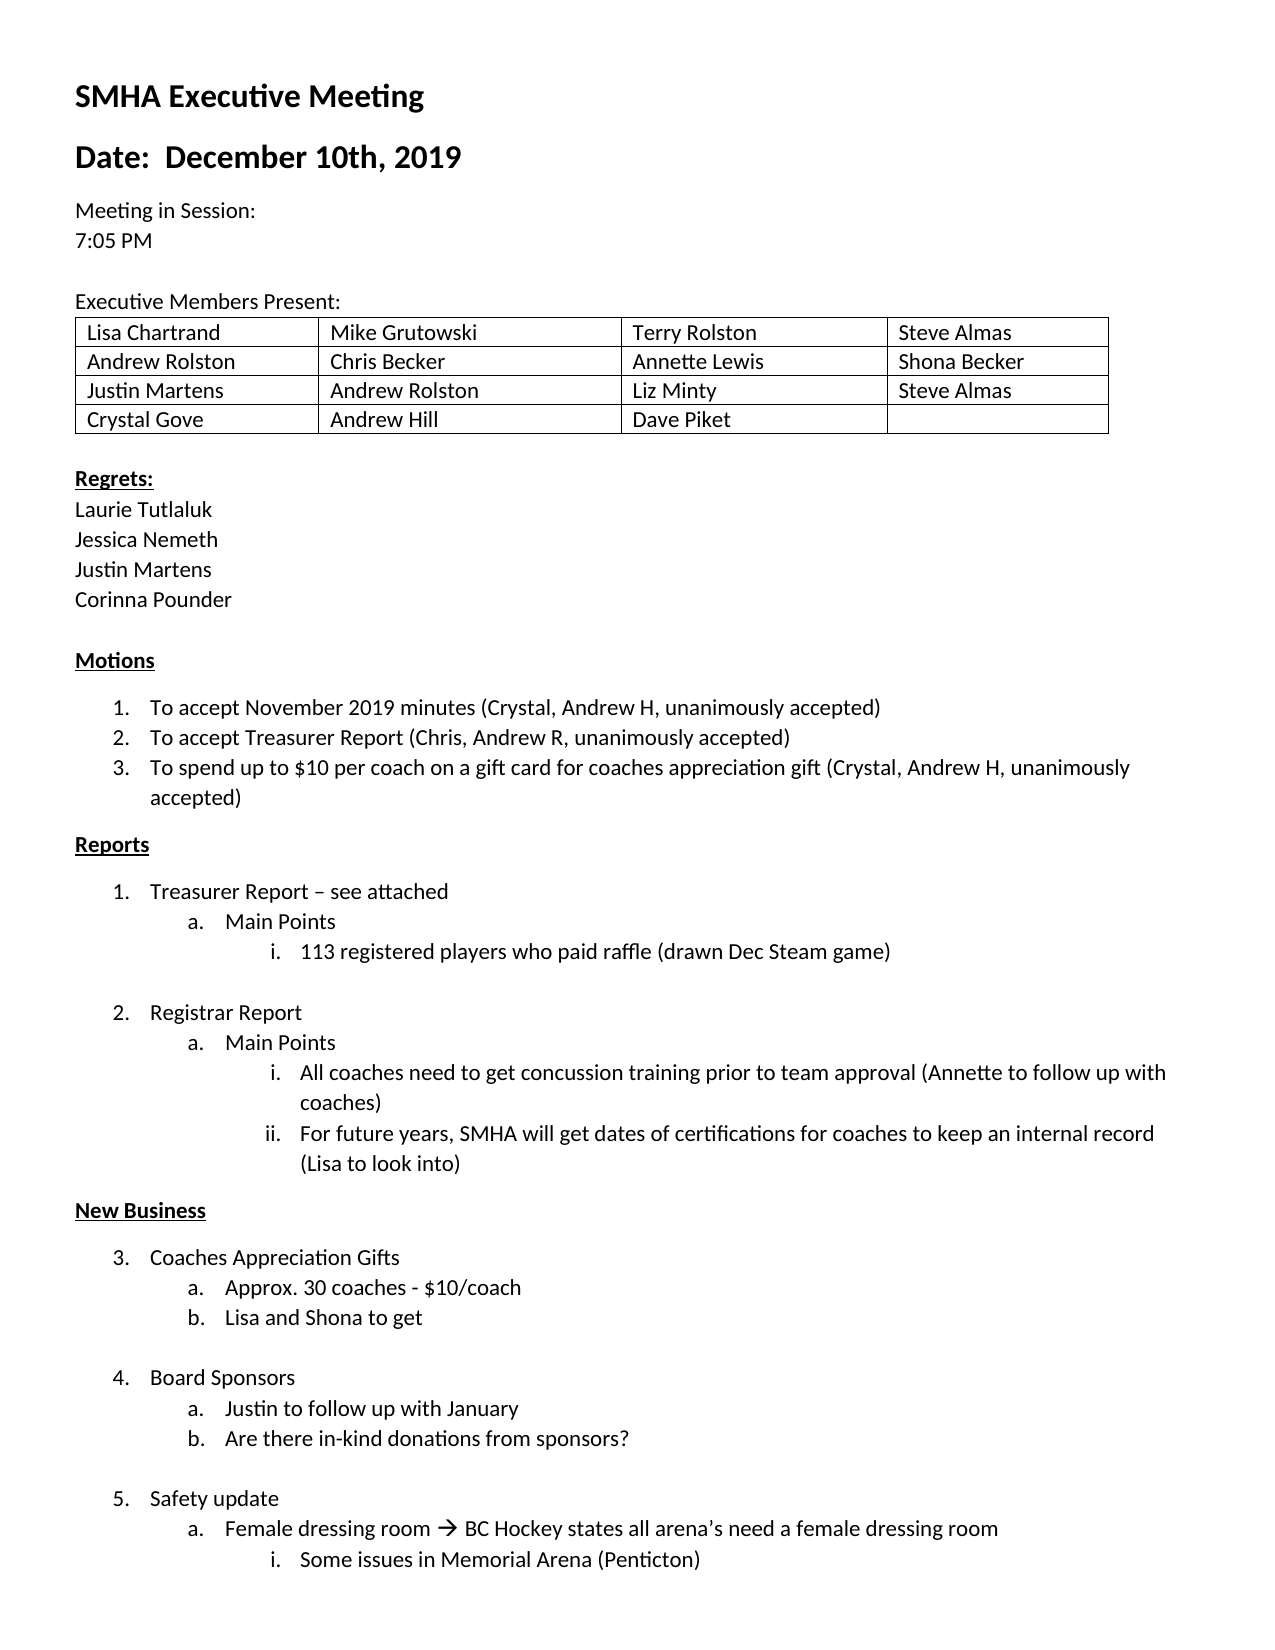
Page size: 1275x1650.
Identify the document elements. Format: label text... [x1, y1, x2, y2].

table_cell Andrew Rolston [319, 376, 621, 404]
table_cell Crystal Gove [76, 405, 318, 433]
list To accept November 2019 minutes (Crystal, Andrew H, unanimously accepted) [112, 693, 1200, 721]
table_header Lisa Chartrand [76, 318, 318, 346]
text Motions [75, 646, 1200, 674]
table_cell Steve Almas [888, 376, 1108, 404]
list Main Points [187, 1028, 1200, 1056]
list Treasurer Report – see attached [112, 877, 1200, 905]
text Jessica Nemeth [75, 525, 1200, 553]
list Approx. 30 coaches - $10/coach [187, 1273, 1200, 1301]
text New Business [75, 1196, 1200, 1224]
text Reports [75, 830, 1200, 858]
list All coaches need to get concussion training prior to team approval (Annette to follow up with coaches) [281, 1058, 1200, 1117]
list Some issues in Memorial Arena (Penticton) [281, 1545, 1200, 1573]
list Main Points [187, 907, 1200, 935]
text Laurie Tutlaluk [75, 495, 1200, 523]
text Executive Members Present: [75, 287, 1200, 315]
list Lisa and Shona to get [187, 1303, 1200, 1331]
list Female dressing room BC Hockey states all arena’s need a female dressing room [187, 1514, 1200, 1543]
table_header Terry Rolston [622, 318, 887, 346]
table_cell Andrew Hill [319, 405, 621, 433]
table_cell Justin Martens [76, 376, 318, 404]
list Are there in-kind donations from sponsors? [187, 1424, 1200, 1452]
table_cell Annette Lewis [622, 347, 887, 375]
table_header Mike Grutowski [319, 318, 621, 346]
text 7:05 PM [75, 226, 1200, 254]
text Date: December 10th, 2019 [75, 136, 1200, 176]
list Justin to follow up with January [187, 1394, 1200, 1422]
list To accept Treasurer Report (Chris, Andrew R, unanimously accepted) [112, 723, 1200, 751]
table_cell Liz Minty [622, 376, 887, 404]
table_cell [888, 405, 1108, 433]
table_cell Shona Becker [888, 347, 1108, 375]
list Safety update [112, 1484, 1200, 1512]
list Board Sponsors [112, 1363, 1200, 1392]
list Registrar Report [112, 998, 1200, 1026]
table_header Steve Almas [888, 318, 1108, 346]
text Regrets: [75, 464, 1200, 493]
list 113 registered players who paid raffle (drawn Dec Steam game) [281, 937, 1200, 966]
list To spend up to $10 per coach on a gift card for coaches appreciation gift (Crystal, Andrew H, unanimously accepted) [112, 753, 1200, 811]
table_cell Chris Becker [319, 347, 621, 375]
table_cell Andrew Rolston [76, 347, 318, 375]
list For future years, SMHA will get dates of certifications for coaches to keep an internal record (Lisa to look into) [281, 1119, 1200, 1177]
list Coaches Appreciation Gifts [112, 1243, 1200, 1271]
text Corinna Pounder [75, 585, 1200, 613]
text Justin Martens [75, 555, 1200, 583]
text Meeting in Session: [75, 196, 1200, 224]
text SMHA Executive Meeting [75, 75, 1200, 116]
table_cell Dave Piket [622, 405, 887, 433]
